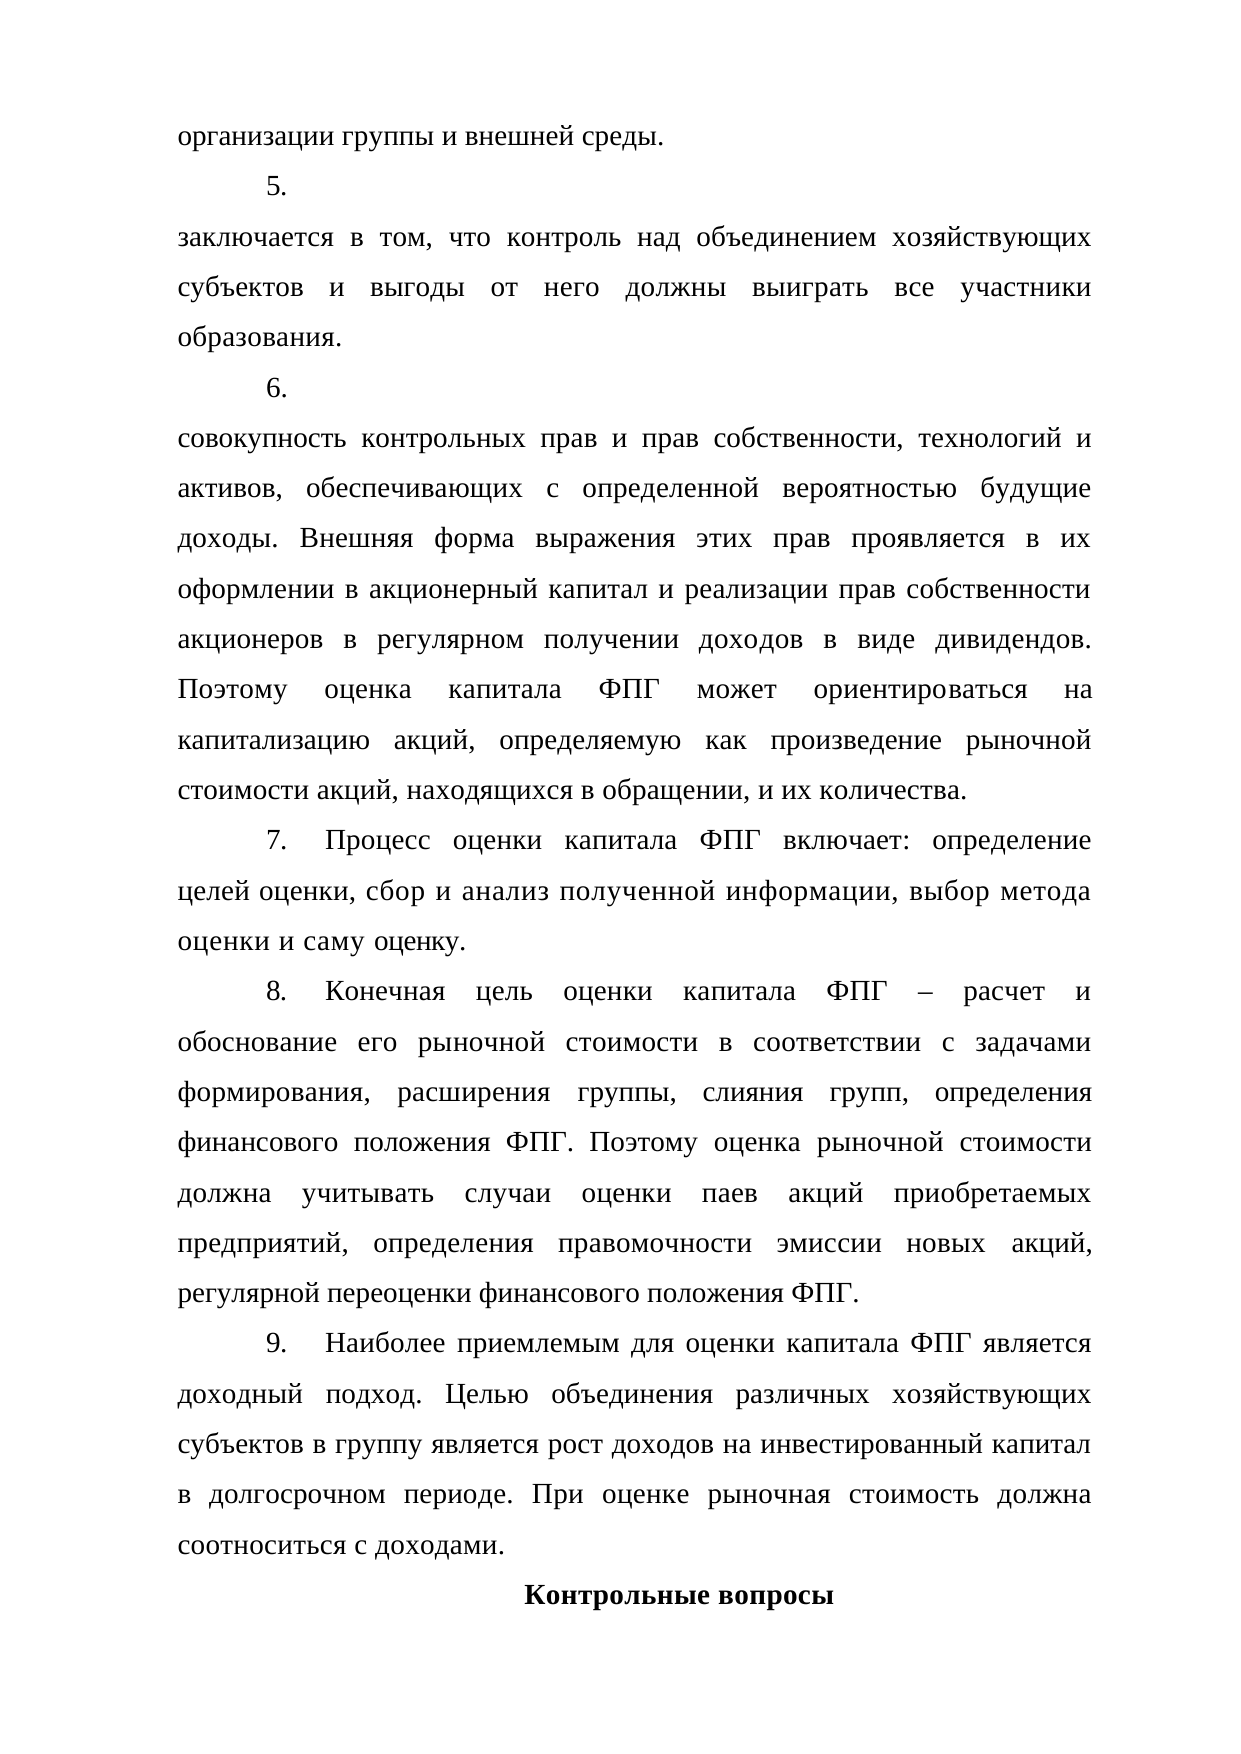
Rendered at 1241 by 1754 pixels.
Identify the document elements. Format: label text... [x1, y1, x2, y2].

list Конечная цель оценки капитала ФПГ – расчет и обоснование его рыночной стоимости в соответствии с задачами формирования, расширения группы, слияния групп, определения финансового положения ФПГ. Поэтому оценка рыночной стоимости должна учитывать случаи оценки паев акций приобретаемых предприятий, определения правомочности эмиссии новых акций, регулярной переоценки финансового положения ФПГ. [177, 973, 1093, 1309]
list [177, 118, 1093, 152]
list Финансово-промышленную группу можно понимать как совокупность контрольных прав и прав собственности, технологий и активов, обеспечивающих с определенной вероятностью будущие доходы. Внешняя форма выражения этих прав проявляется в их оформлении в акционерный капитал и реализации прав собственности акционеров в регулярном получении доходов в виде дивидендов. Поэтому оценка капитала ФПГ может ориентироваться на капитализацию акций, определяемую как произведение рыночной стоимости акций, находящихся в обращении, и их количества. [177, 370, 1093, 806]
list Сложность оценки финансово-промышленного капитала заключается в том, что контроль над объединением хозяйствующих субъектов и выгоды от него должны выиграть все участники образования. [177, 168, 1093, 353]
list Процесс оценки капитала ФПГ включает: определение целей оценки, сбор и анализ полученной информации, выбор метода оценки и саму оценку. [177, 822, 1093, 957]
list Наиболее приемлемым для оценки капитала ФПГ является доходный подход. Целью объединения различных хозяйствующих субъектов в группу является рост доходов на инвестированный капитал в долгосрочном периоде. При оценке рыночная стоимость должна соотноситься с доходами. [177, 1326, 1093, 1560]
text Контрольные вопросы [177, 1577, 1093, 1611]
